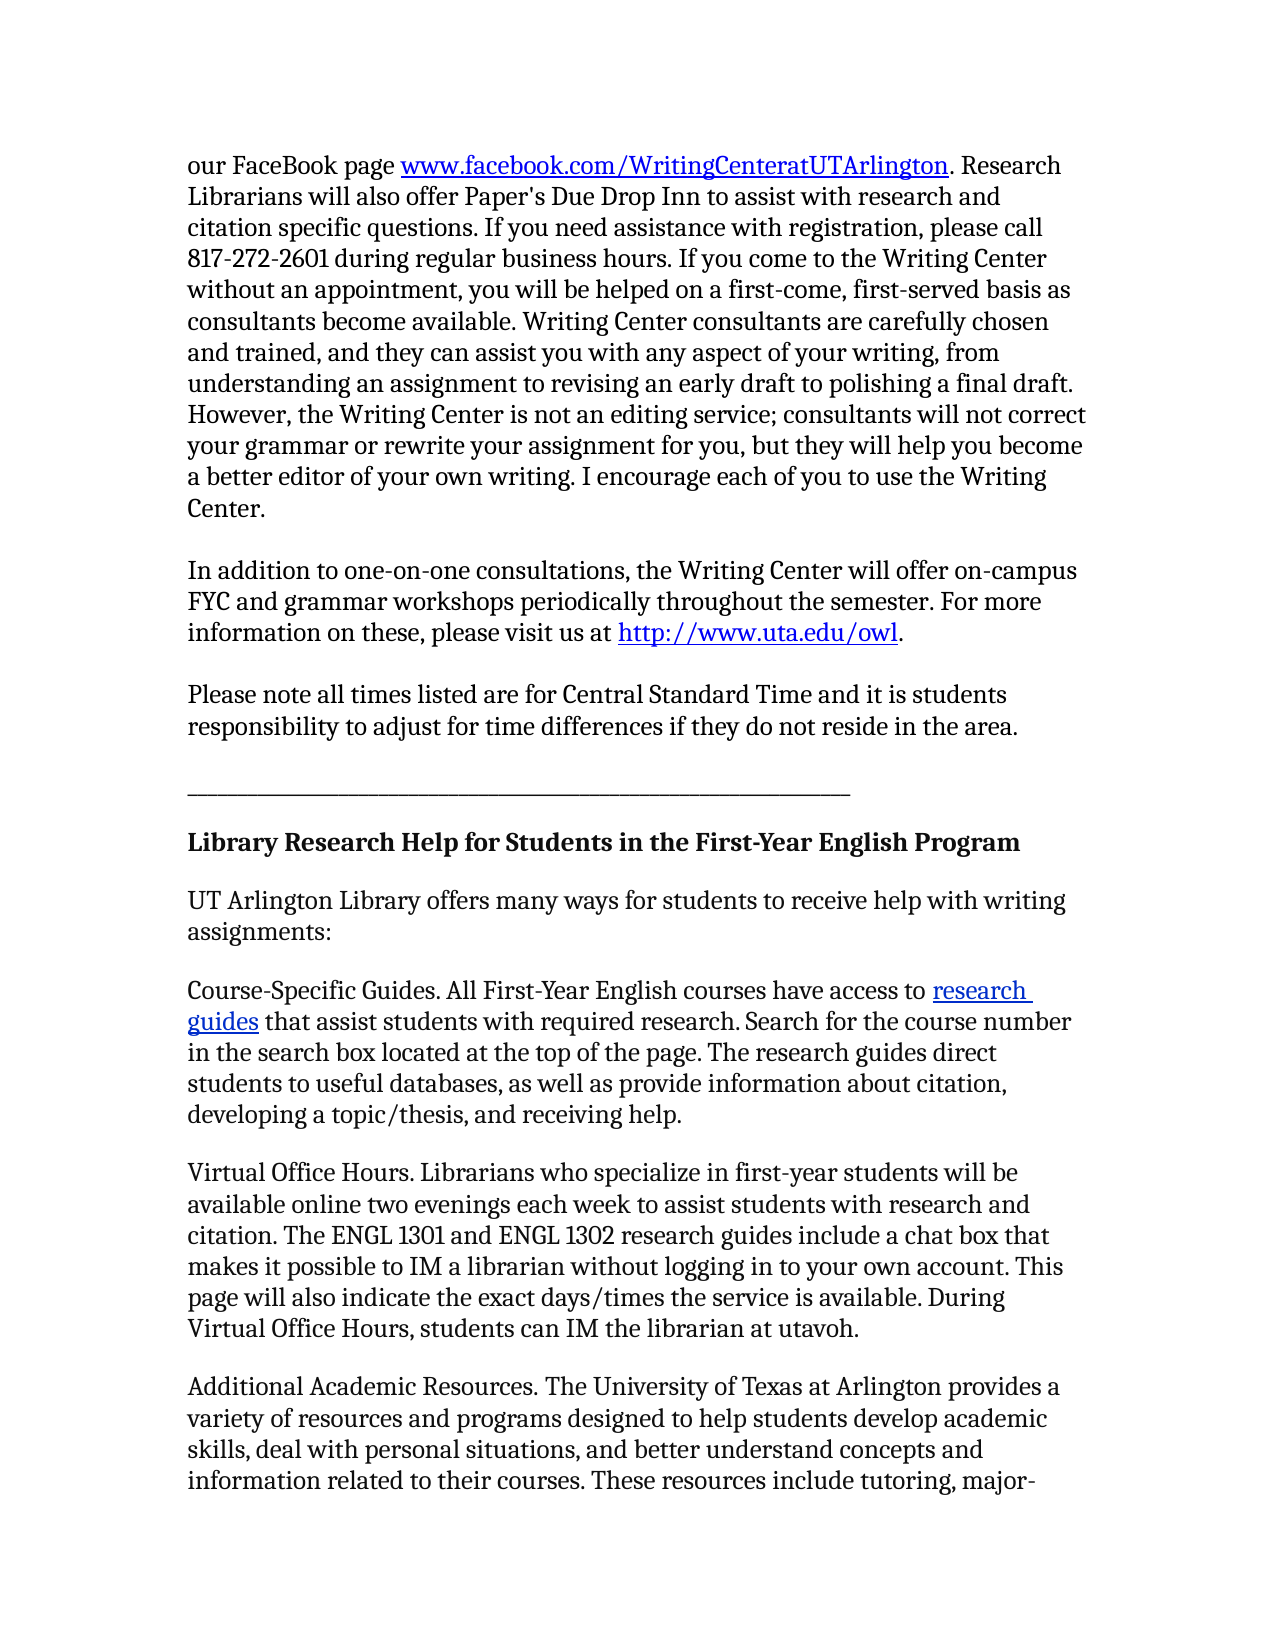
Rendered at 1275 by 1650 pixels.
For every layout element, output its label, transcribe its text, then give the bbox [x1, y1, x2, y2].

text Virtual Office Hours. Librarians who specialize in first-year students will be available online two evenings each week to assist students with research and citation. The ENGL 1301 and ENGL 1302 research guides include a chat box that makes it possible to IM a librarian without logging in to your own account. This page will also indicate the exact days/times the service is available. During Virtual Office Hours, students can IM the librarian at utavoh. [187, 1157, 1087, 1344]
text UT Arlington Library offers many ways for students to receive help with writing assignments: [187, 885, 1087, 948]
text Please note all times listed are for Central Standard Time and it is students responsibility to adjust for time differences if they do not reside in the area. [187, 679, 1087, 742]
text __________________________________________________________________ [187, 769, 1087, 800]
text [187, 150, 1087, 524]
text In addition to one-on-one consultations, the Writing Center will offer on-campus FYC and grammar workshops periodically throughout the semester. For more information on these, please visit us at http://www.uta.edu/owl. [187, 555, 1087, 648]
text Library Research Help for Students in the First-Year English Program [187, 827, 1087, 858]
text Course-Specific Guides. All First-Year English courses have access to research guides that assist students with required research. Search for the course number in the search box located at the top of the page. The research guides direct students to useful databases, as well as provide information about citation, developing a topic/thesis, and receiving help. [187, 975, 1087, 1130]
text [187, 1371, 1087, 1496]
